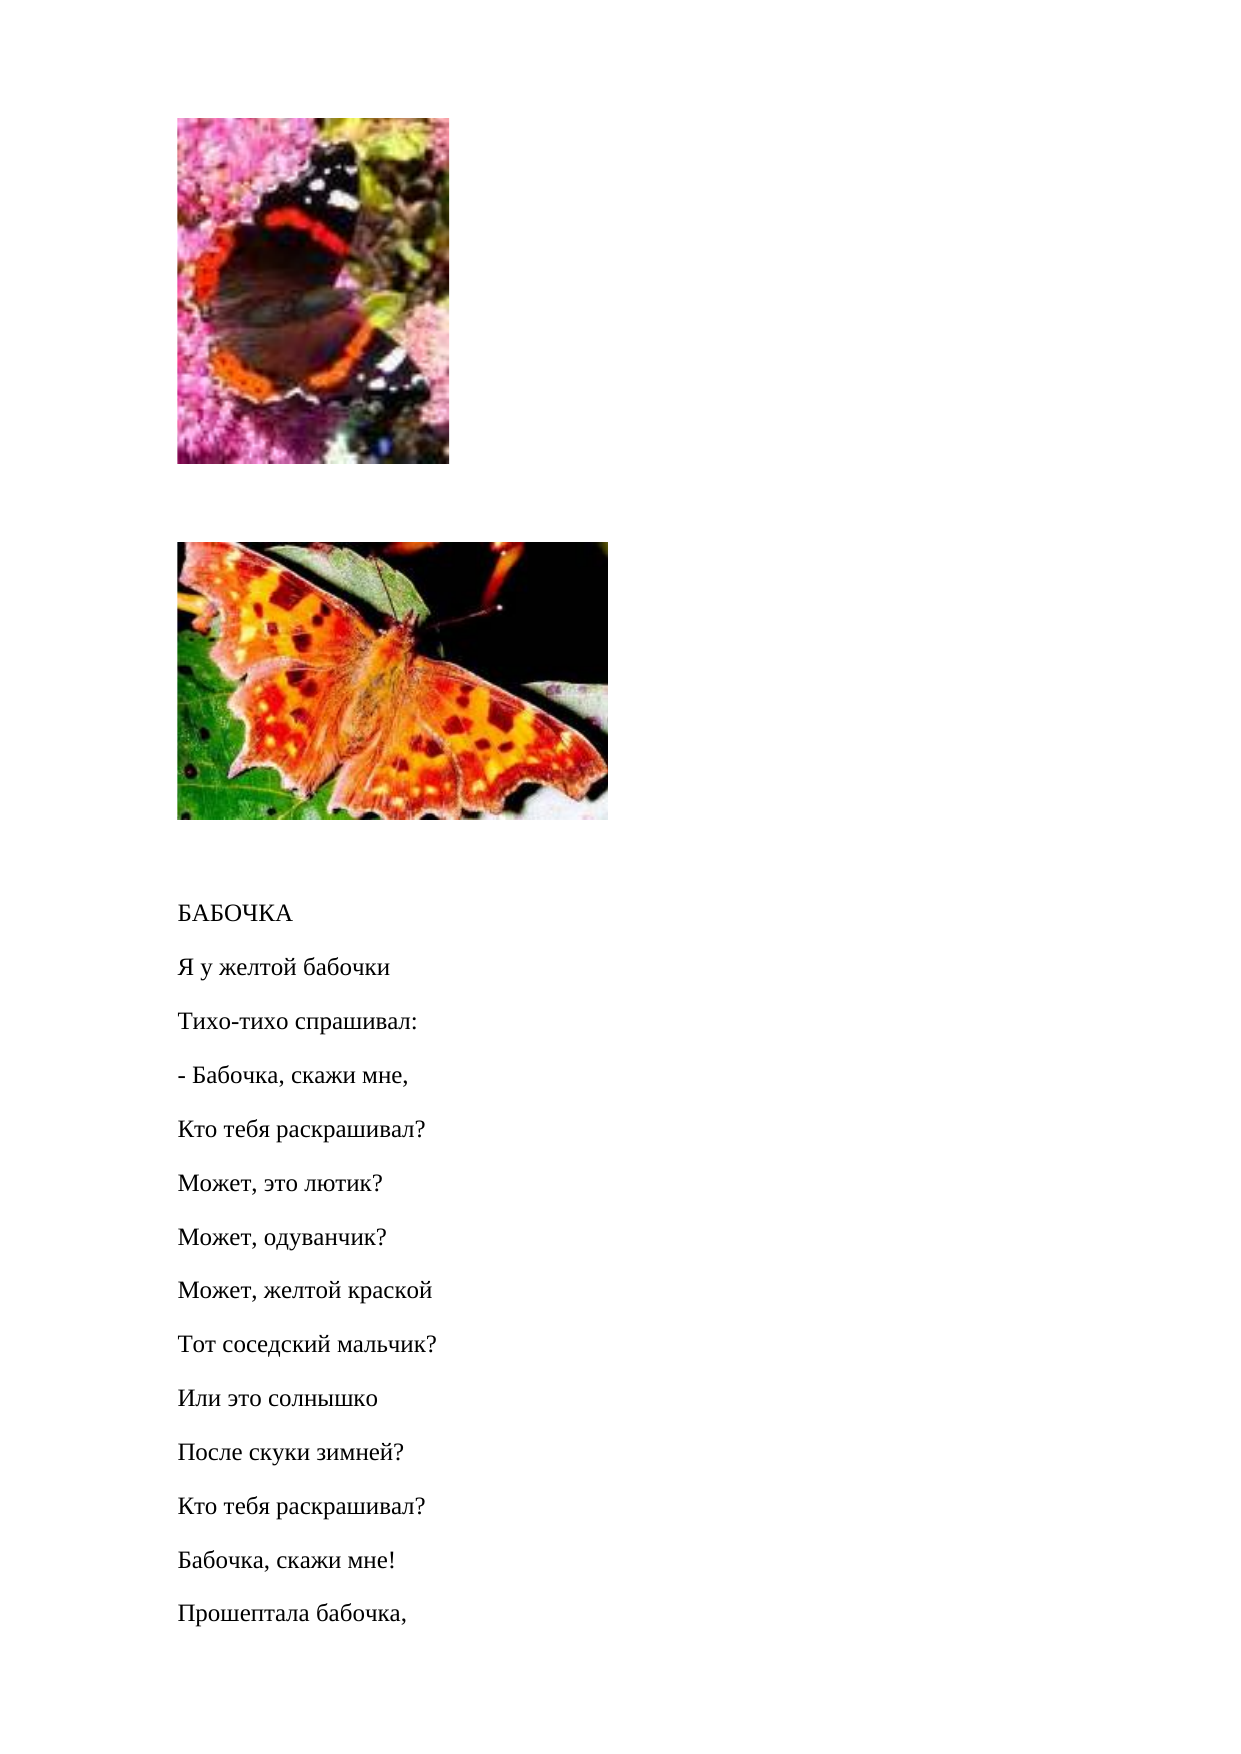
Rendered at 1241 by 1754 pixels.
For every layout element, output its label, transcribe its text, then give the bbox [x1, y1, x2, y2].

text Может, это лютик? [177, 1168, 1152, 1196]
text БАБОЧКА [177, 898, 1152, 927]
text - Бабочка, скажи мне, [177, 1060, 1152, 1089]
text Кто тебя раскрашивал? [177, 1114, 1152, 1143]
text Может, одуванчик? [177, 1222, 1152, 1250]
picture [177, 118, 450, 464]
text Я у желтой бабочки [177, 952, 1152, 981]
text Кто тебя раскрашивал? [177, 1491, 1152, 1519]
text Прошептала бабочка, [177, 1598, 1152, 1627]
text Бабочка, скажи мне! [177, 1545, 1152, 1573]
text Тихо-тихо спрашивал: [177, 1006, 1152, 1035]
text Тот соседский мальчик? [177, 1329, 1152, 1358]
text Или это солнышко [177, 1383, 1152, 1412]
picture [177, 542, 608, 820]
text После скуки зимней? [177, 1437, 1152, 1466]
text Может, желтой краской [177, 1275, 1152, 1304]
